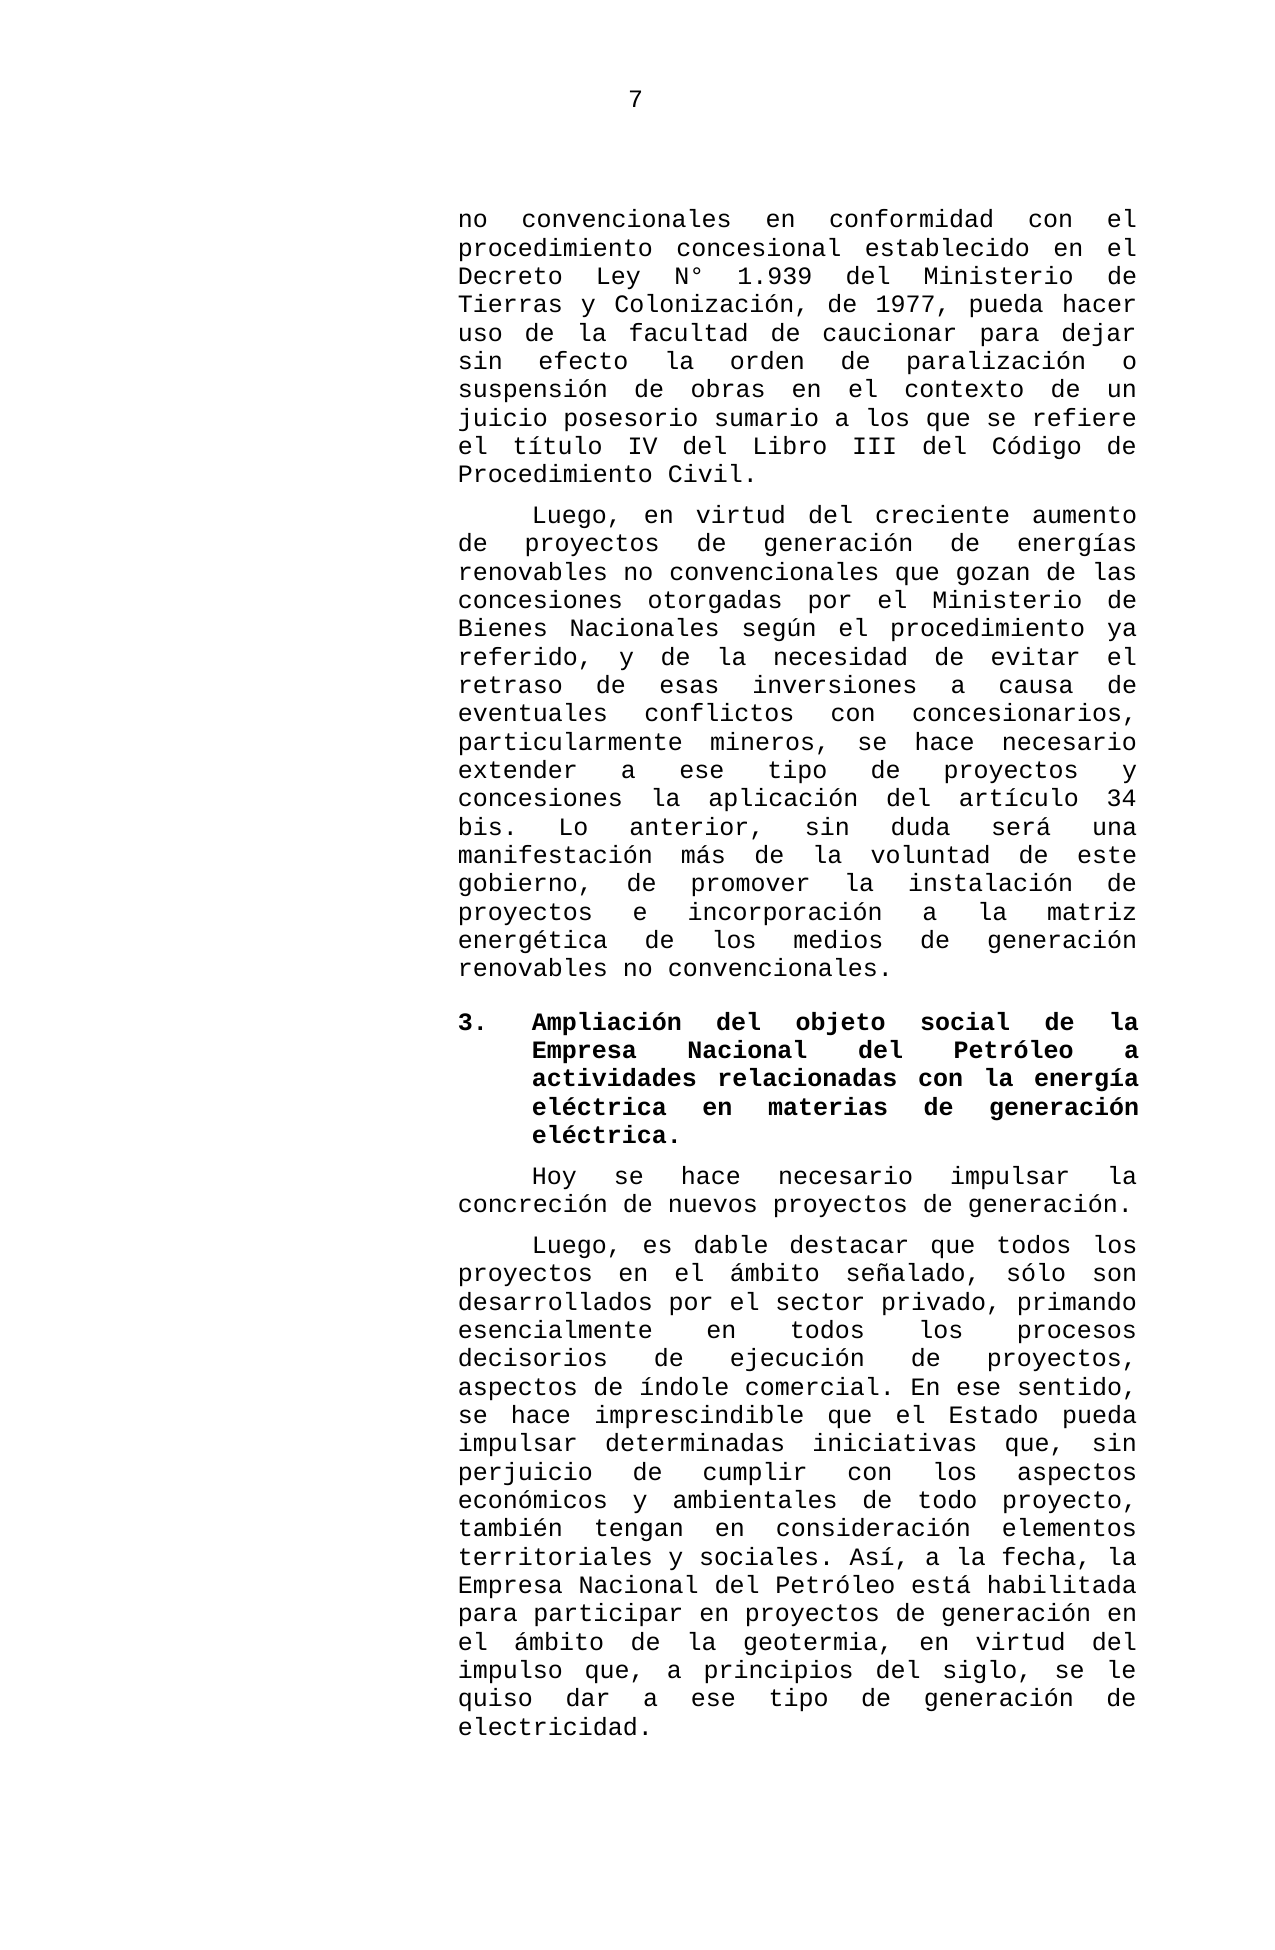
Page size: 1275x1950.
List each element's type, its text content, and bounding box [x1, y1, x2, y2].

text Luego, en virtud del creciente aumento de proyectos de generación de energías renovables no convencionales que gozan de las concesiones otorgadas por el Ministerio de Bienes Nacionales según el procedimiento ya referido, y de la necesidad de evitar el retraso de esas inversiones a causa de eventuales conflictos con concesionarios, particularmente mineros, se hace necesario extender a ese tipo de proyectos y concesiones la aplicación del artículo 34 bis. Lo anterior, sin duda será una manifestación más de la voluntad de este gobierno, de promover la instalación de proyectos e incorporación a la matriz energética de los medios de generación renovables no convencionales. [458, 503, 1137, 984]
subtitle Ampliación del objeto social de la Empresa Nacional del Petróleo a actividades relacionadas con la energía eléctrica en materias de generación eléctrica. [458, 1009, 1139, 1151]
text Luego, es dable destacar que todos los proyectos en el ámbito señalado, sólo son desarrollados por el sector privado, primando esencialmente en todos los procesos decisorios de ejecución de proyectos, aspectos de índole comercial. En ese sentido, se hace imprescindible que el Estado pueda impulsar determinadas iniciativas que, sin perjuicio de cumplir con los aspectos económicos y ambientales de todo proyecto, también tengan en consideración elementos territoriales y sociales. Así, a la fecha, la Empresa Nacional del Petróleo está habilitada para participar en proyectos de generación en el ámbito de la geotermia, en virtud del impulso que, a principios del siglo, se le quiso dar a ese tipo de generación de electricidad. [458, 1233, 1137, 1743]
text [458, 207, 1137, 490]
text Hoy se hace necesario impulsar la concreción de nuevos proyectos de generación. [458, 1163, 1137, 1220]
